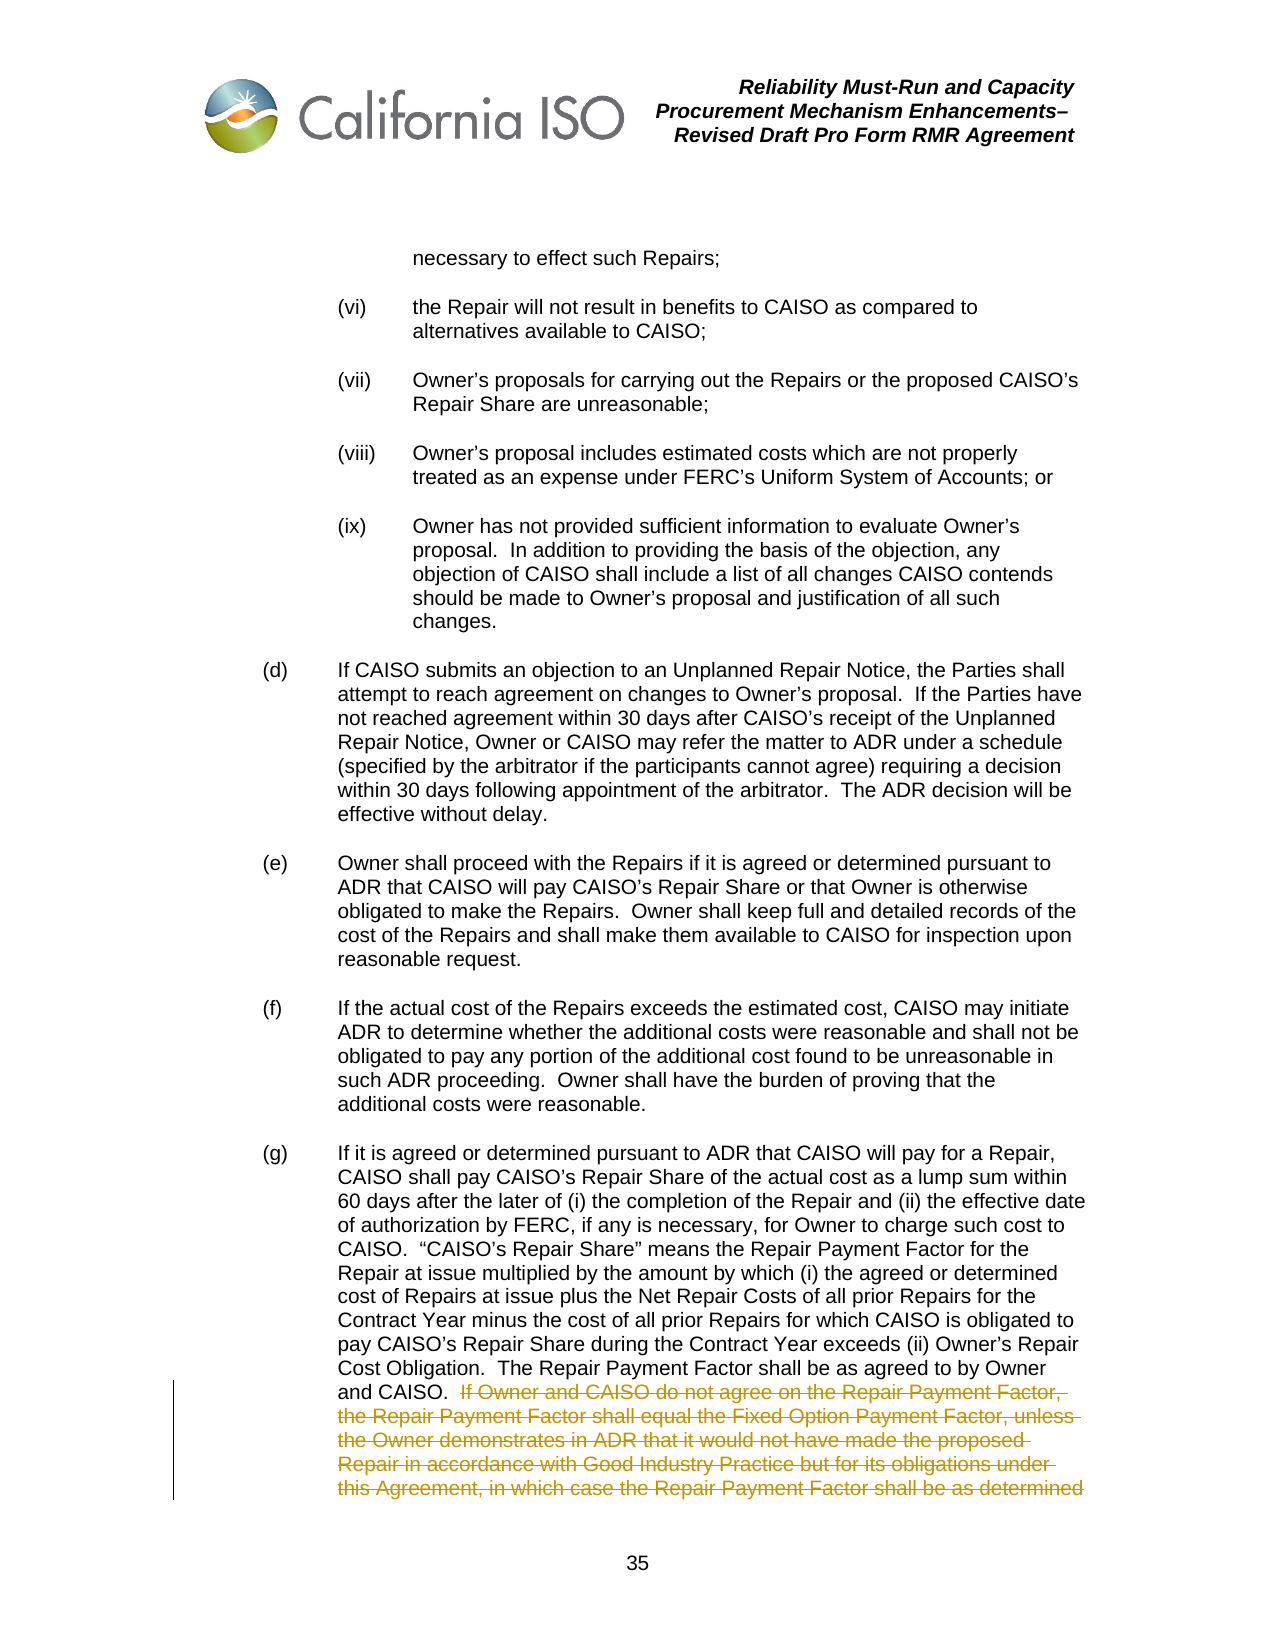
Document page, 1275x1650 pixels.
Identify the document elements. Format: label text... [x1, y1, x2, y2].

text (f) If the actual cost of the Repairs exceeds the estimated cost, CAISO may initiate ADR to determine whether the additional costs were reasonable and shall not be obligated to pay any portion of the additional cost found to be unreasonable in such ADR proceeding. Owner shall have the burden of proving that the additional costs were reasonable. [262, 996, 1087, 1116]
text (v) the estimated cost of Repairs exceeds that which is reasonably necessary to effect such Repairs; [337, 246, 1087, 270]
text (vi) the Repair will not result in benefits to CAISO as compared to alternatives available to CAISO; [337, 295, 1087, 343]
text (ix) Owner has not provided sufficient information to evaluate Owner’s proposal. In addition to providing the basis of the objection, any objection of CAISO shall include a list of all changes CAISO contends should be made to Owner’s proposal and justification of all such changes. [337, 513, 1087, 633]
text (viii) Owner’s proposal includes estimated costs which are not properly treated as an expense under FERC’s Uniform System of Accounts; or [337, 441, 1087, 488]
picture [198, 75, 628, 156]
text (e) Owner shall proceed with the Repairs if it is agreed or determined pursuant to ADR that CAISO will pay CAISO’s Repair Share or that Owner is otherwise obligated to make the Repairs. Owner shall keep full and detailed records of the cost of the Repairs and shall make them available to CAISO for inspection upon reasonable request. [262, 851, 1087, 971]
text (vii) Owner’s proposals for carrying out the Repairs or the proposed CAISO’s Repair Share are unreasonable; [337, 368, 1087, 416]
text (d) If CAISO submits an objection to an Unplanned Repair Notice, the Parties shall attempt to reach agreement on changes to Owner’s proposal. If the Parties have not reached agreement within 30 days after CAISO’s receipt of the Unplanned Repair Notice, Owner or CAISO may refer the matter to ADR under a schedule (specified by the arbitrator if the participants cannot agree) requiring a decision within 30 days following appointment of the arbitrator. The ADR decision will be effective without delay. [262, 658, 1087, 826]
